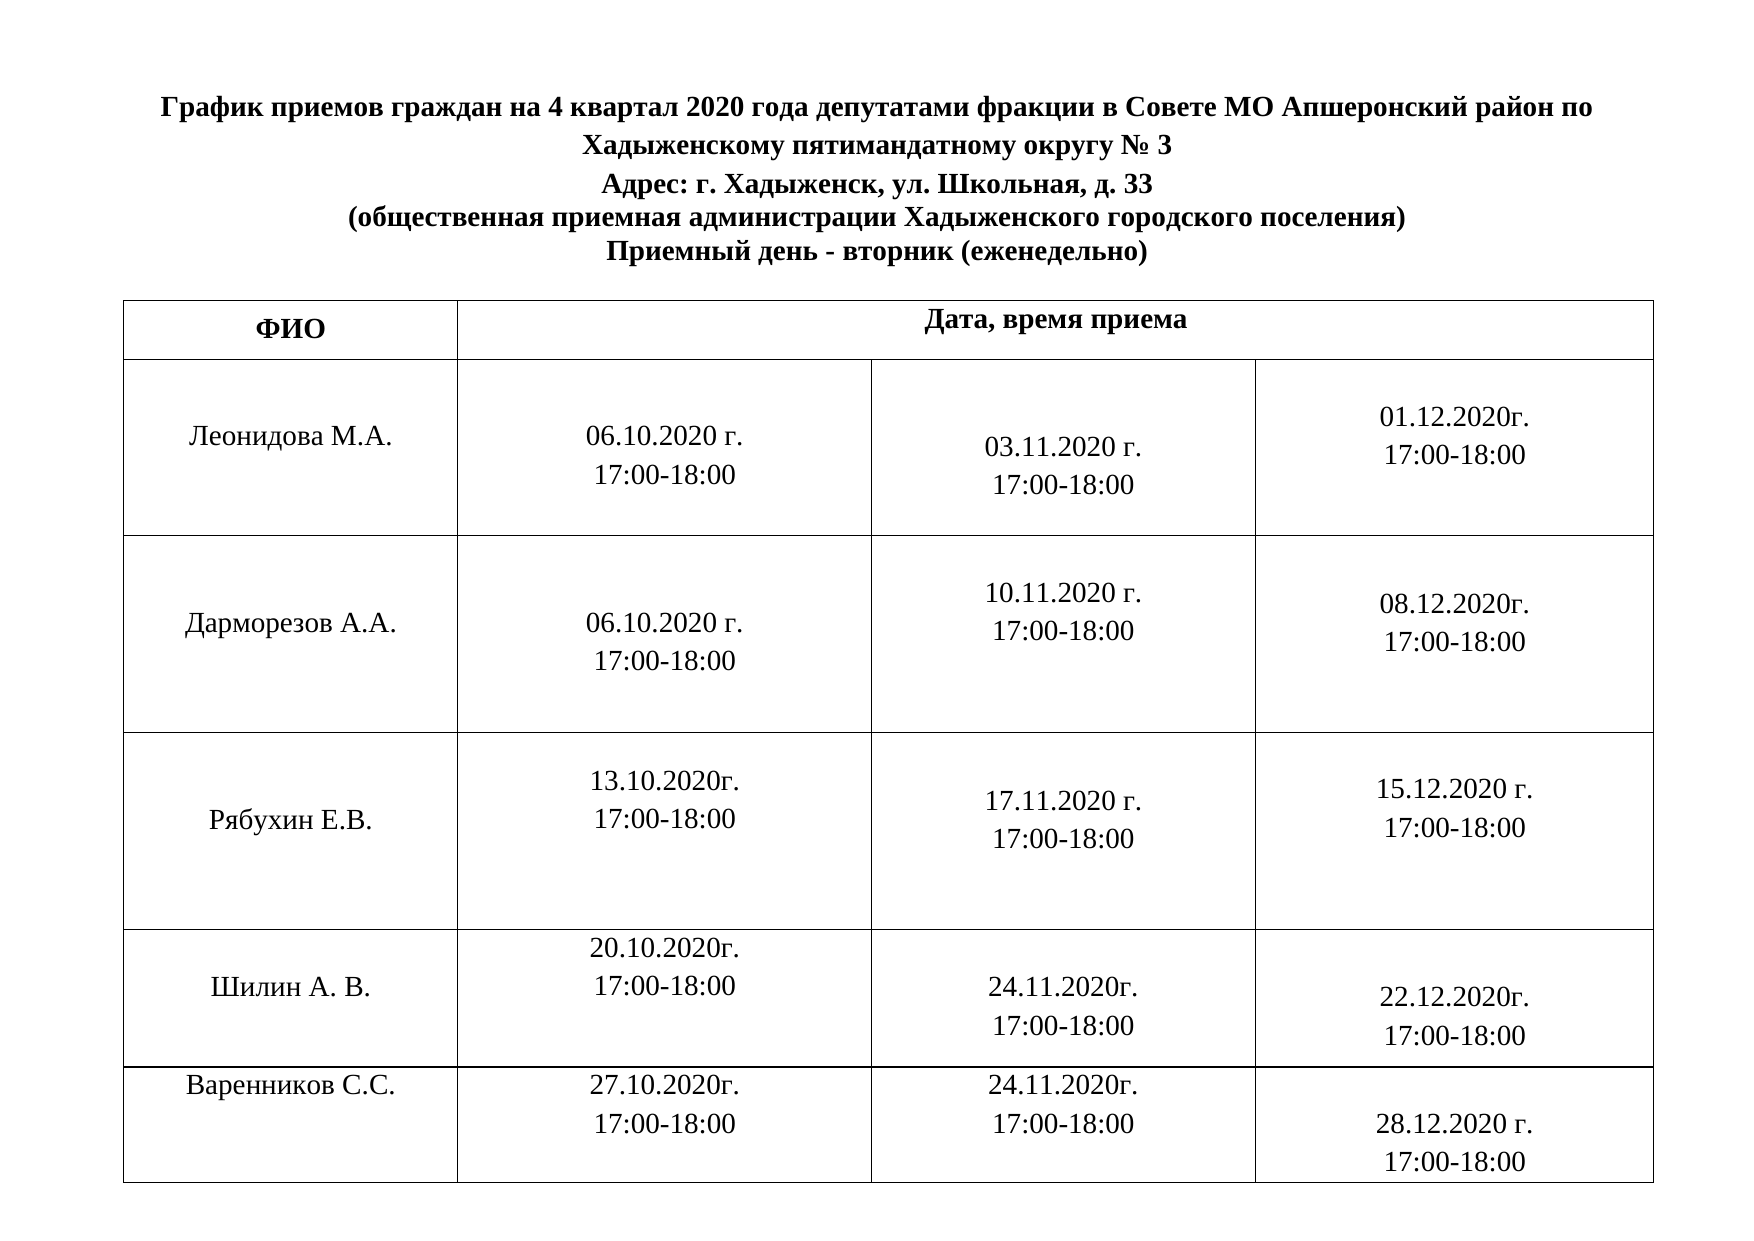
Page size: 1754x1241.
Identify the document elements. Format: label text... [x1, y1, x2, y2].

table_cell Варенников С.С. [124, 1068, 457, 1182]
table_cell 13.10.2020г. 17:00-18:00 [458, 733, 871, 929]
text (общественная приемная администрации Хадыженского городского поселения) [118, 199, 1636, 233]
table_header Дата, время приема [458, 301, 1653, 359]
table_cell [1256, 1068, 1653, 1182]
table_cell 01.12.2020г. 17:00-18:00 [1256, 360, 1653, 535]
table_cell Дарморезов А.А. [124, 536, 457, 732]
table_cell 24.11.2020г. 17:00-18:00 [872, 930, 1255, 1066]
table_cell 22.12.2020г. 17:00-18:00 [1256, 930, 1653, 1066]
table_cell Рябухин Е.В. [124, 733, 457, 929]
table_header ФИО [124, 301, 457, 359]
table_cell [872, 1068, 1255, 1182]
table_cell 15.12.2020 г. 17:00-18:00 [1256, 733, 1653, 929]
table_cell Шилин А. В. [124, 930, 457, 1066]
text Приемный день - вторник (еженедельно) [118, 233, 1636, 266]
table_cell Леонидова М.А. [124, 360, 457, 535]
table_cell 03.11.2020 г. 17:00-18:00 [872, 360, 1255, 535]
table_cell 10.11.2020 г. 17:00-18:00 [872, 536, 1255, 732]
table_cell 17.11.2020 г. 17:00-18:00 [872, 733, 1255, 929]
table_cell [458, 1068, 871, 1182]
table_cell 20.10.2020г. 17:00-18:00 [458, 930, 871, 1066]
text График приемов граждан на 4 квартал 2020 года депутатами фракции в Совете МО Апшеронский район по Хадыженскому пятимандатному округу № 3 [118, 89, 1636, 161]
table_cell 06.10.2020 г. 17:00-18:00 [458, 536, 871, 732]
table_cell 06.10.2020 г. 17:00-18:00 [458, 360, 871, 535]
table_cell 08.12.2020г. 17:00-18:00 [1256, 536, 1653, 732]
text Адрес: г. Хадыженск, ул. Школьная, д. 33 [118, 166, 1636, 199]
